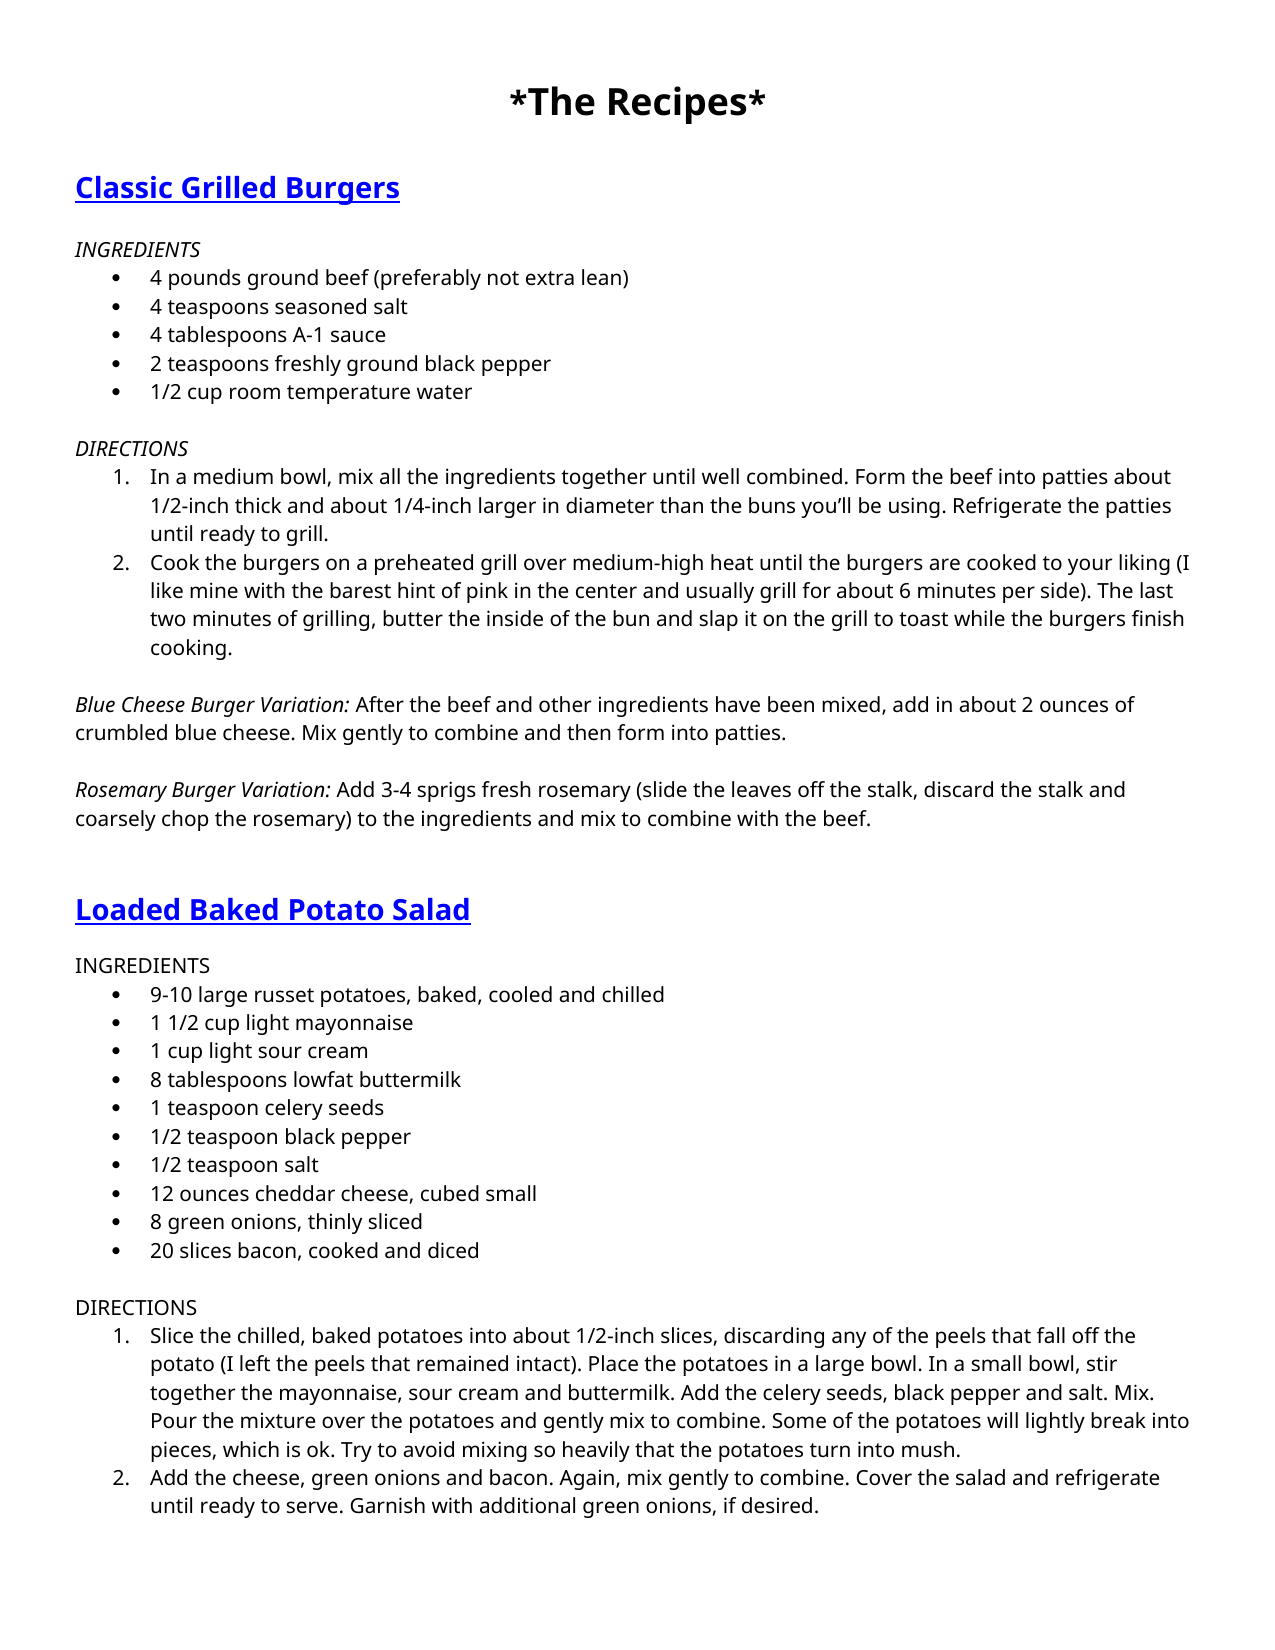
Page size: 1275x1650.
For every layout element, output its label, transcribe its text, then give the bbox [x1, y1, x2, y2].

list 8 green onions, thinly sliced [112, 1207, 1200, 1236]
list Slice the chilled, baked potatoes into about 1/2-inch slices, discarding any of the peels that fall off the potato (I left the peels that remained intact). Place the potatoes in a large bowl. In a small bowl, stir together the mayonnaise, sour cream and buttermilk. Add the celery seeds, black pepper and salt. Mix. Pour the mixture over the potatoes and gently mix to combine. Some of the potatoes will lightly break into pieces, which is ok. Try to avoid mixing so heavily that the potatoes turn into mush. [112, 1321, 1200, 1463]
list 12 ounces cheddar cheese, cubed small [112, 1179, 1200, 1207]
list 4 teaspoons seasoned salt [112, 292, 1200, 320]
list Cook the burgers on a preheated grill over medium-high heat until the burgers are cooked to your liking (I like mine with the barest hint of pink in the center and usually grill for about 6 minutes per side). The last two minutes of grilling, butter the inside of the bun and slap it on the grill to toast while the burgers finish cooking. [112, 548, 1200, 661]
text Classic Grilled Burgers [75, 167, 1200, 207]
list 1/2 teaspoon black pepper [112, 1122, 1200, 1150]
list 4 pounds ground beef (preferably not extra lean) [112, 263, 1200, 292]
list 1 teaspoon celery seeds [112, 1093, 1200, 1122]
text Blue Cheese Burger Variation: After the beef and other ingredients have been mixed, add in about 2 ounces of crumbled blue cheese. Mix gently to combine and then form into patties. [75, 690, 1200, 747]
text *The Recipes* [75, 75, 1200, 126]
list 8 tablespoons lowfat buttermilk [112, 1065, 1200, 1093]
text INGREDIENTS [75, 235, 1200, 263]
list 1/2 teaspoon salt [112, 1150, 1200, 1179]
list 9-10 large russet potatoes, baked, cooled and chilled [112, 980, 1200, 1008]
text DIRECTIONS [75, 434, 1200, 462]
list 4 tablespoons A-1 sauce [112, 320, 1200, 349]
list 1/2 cup room temperature water [112, 377, 1200, 406]
text DIRECTIONS [75, 1293, 1200, 1321]
text Loaded Baked Potato Salad [75, 889, 1200, 929]
list 2 teaspoons freshly ground black pepper [112, 349, 1200, 377]
list 1 1/2 cup light mayonnaise [112, 1008, 1200, 1037]
list 20 slices bacon, cooked and diced [112, 1236, 1200, 1264]
list 1 cup light sour cream [112, 1037, 1200, 1065]
list Add the cheese, green onions and bacon. Again, mix gently to combine. Cover the salad and refrigerate until ready to serve. Garnish with additional green onions, if desired. [112, 1463, 1200, 1520]
text Rosemary Burger Variation: Add 3-4 sprigs fresh rosemary (slide the leaves off the stalk, discard the stalk and coarsely chop the rosemary) to the ingredients and mix to combine with the beef. [75, 775, 1200, 832]
text INGREDIENTS [75, 951, 1200, 980]
list In a medium bowl, mix all the ingredients together until well combined. Form the beef into patties about 1/2-inch thick and about 1/4-inch larger in diameter than the buns you’ll be using. Refrigerate the patties until ready to grill. [112, 462, 1200, 548]
